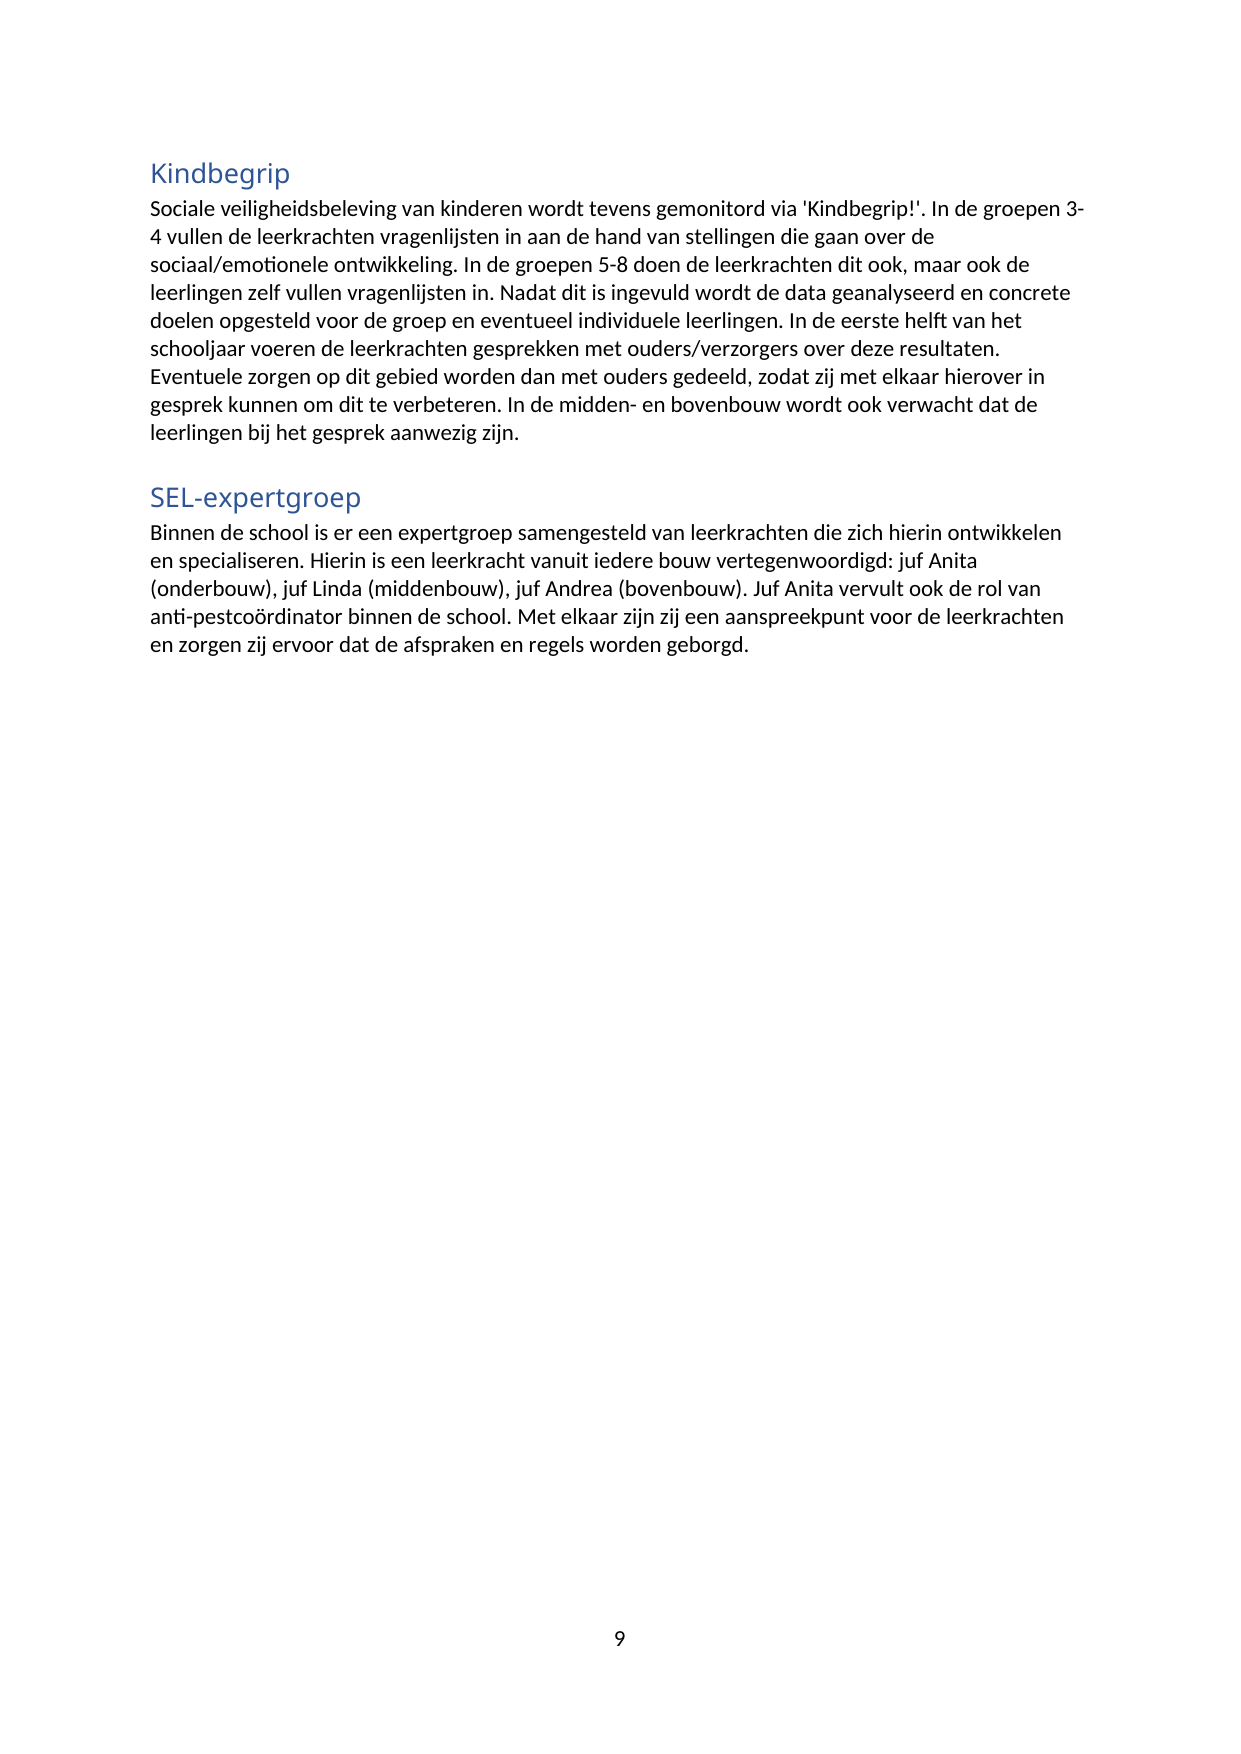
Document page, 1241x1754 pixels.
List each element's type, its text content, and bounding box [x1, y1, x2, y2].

subtitle SEL-expertgroep [150, 478, 1090, 515]
subtitle Kindbegrip [150, 154, 1090, 191]
text Binnen de school is er een expertgroep samengesteld van leerkrachten die zich hierin ontwikkelen en specialiseren. Hierin is een leerkracht vanuit iedere bouw vertegenwoordigd: juf Anita (onderbouw), juf Linda (middenbouw), juf Andrea (bovenbouw). Juf Anita vervult ook de rol van anti-pestcoördinator binnen de school. Met elkaar zijn zij een aanspreekpunt voor de leerkrachten en zorgen zij ervoor dat de afspraken en regels worden geborgd. [150, 518, 1090, 658]
text Sociale veiligheidsbeleving van kinderen wordt tevens gemonitord via 'Kindbegrip!'. In de groepen 3-4 vullen de leerkrachten vragenlijsten in aan de hand van stellingen die gaan over de sociaal/emotionele ontwikkeling. In de groepen 5-8 doen de leerkrachten dit ook, maar ook de leerlingen zelf vullen vragenlijsten in. Nadat dit is ingevuld wordt de data geanalyseerd en concrete doelen opgesteld voor de groep en eventueel individuele leerlingen. In de eerste helft van het schooljaar voeren de leerkrachten gesprekken met ouders/verzorgers over deze resultaten. Eventuele zorgen op dit gebied worden dan met ouders gedeeld, zodat zij met elkaar hierover in gesprek kunnen om dit te verbeteren. In de midden- en bovenbouw wordt ook verwacht dat de leerlingen bij het gesprek aanwezig zijn. [150, 194, 1090, 446]
